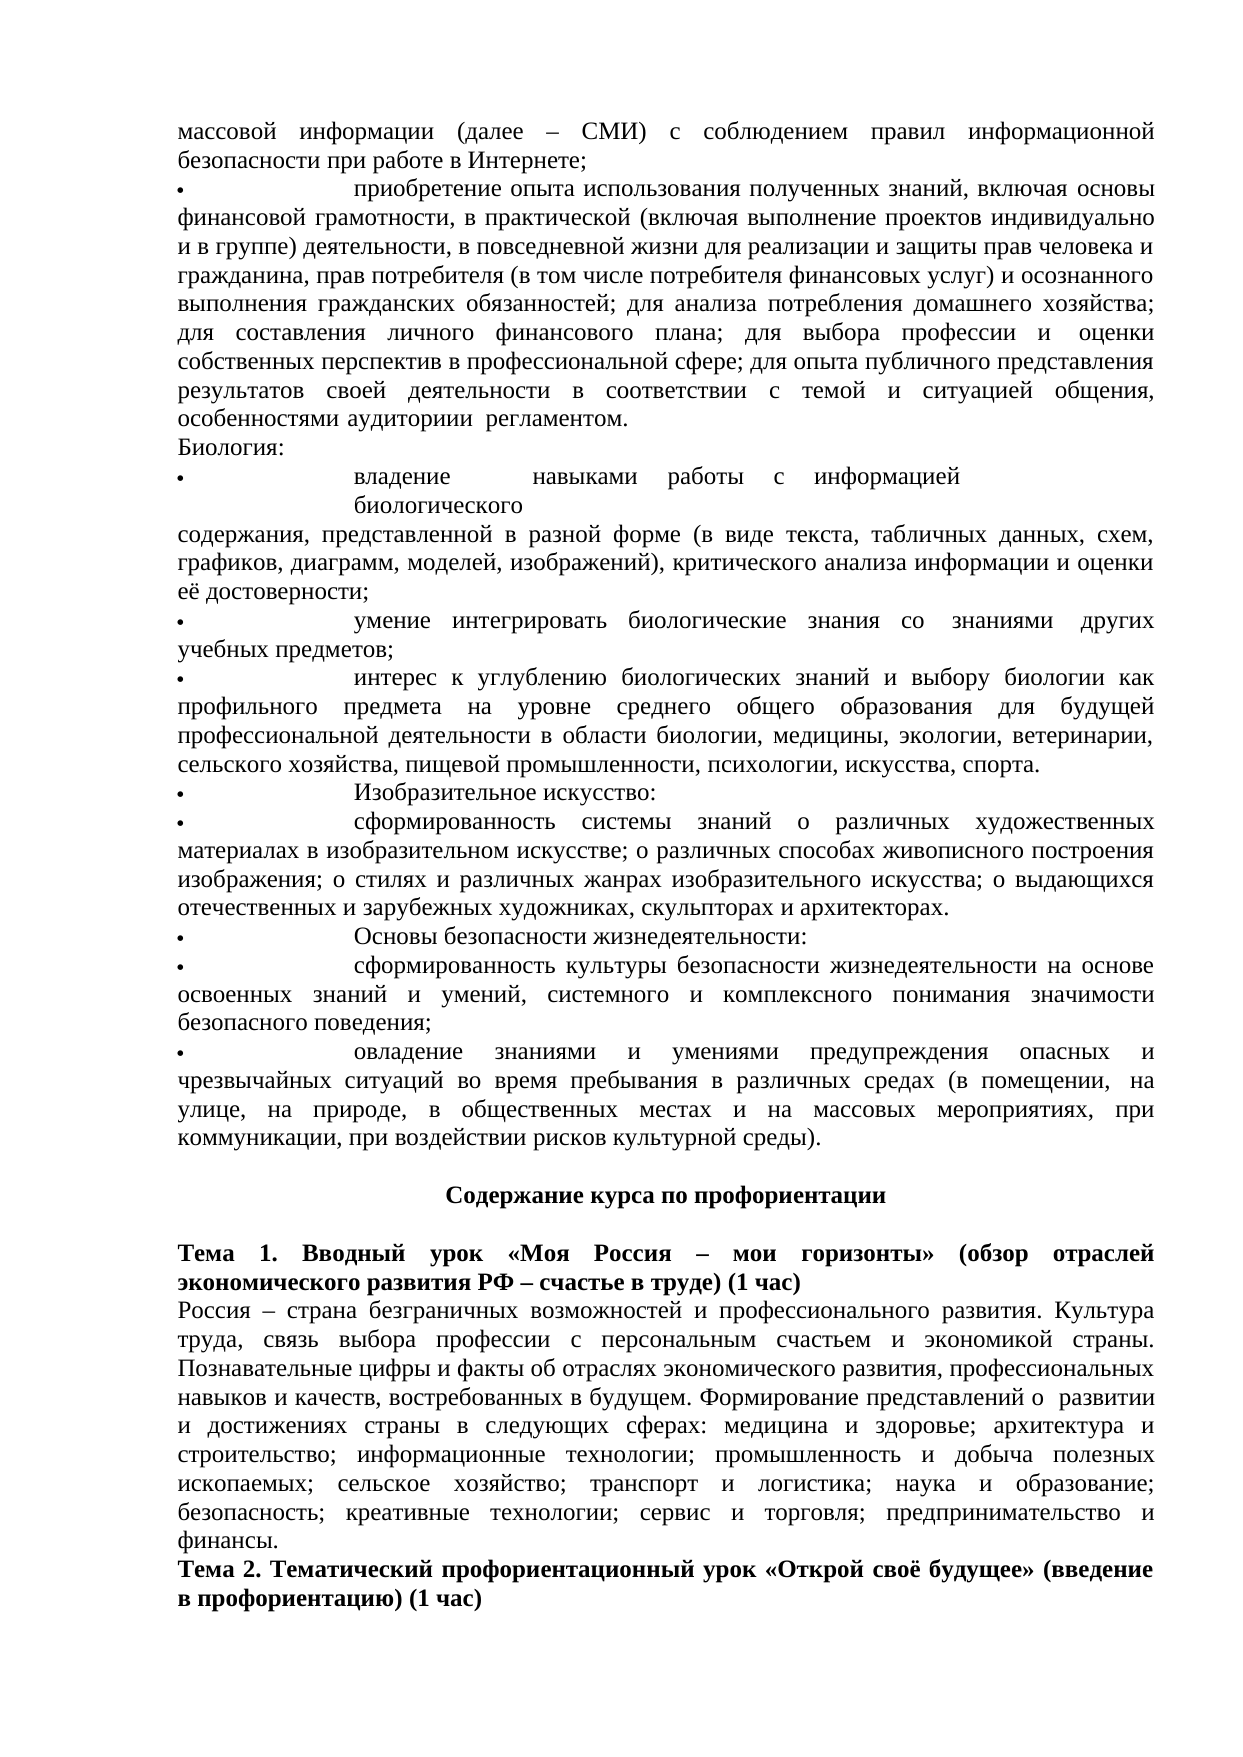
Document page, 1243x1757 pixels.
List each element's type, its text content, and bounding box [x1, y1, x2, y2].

text Тема 1. Вводный урок «Моя Россия – мои горизонты» (обзор отраслей экономического развития РФ – счастье в труде) (1 час) [177, 1238, 1154, 1296]
list приобретение опыта использования полученных знаний, включая основы финансовой грамотности, в практической (включая выполнение проектов индивидуально и в группе) деятельности, в повседневной жизни для реализации и защиты прав человека и гражданина, прав потребителя (в том числе потребителя финансовых услуг) и осознанного выполнения гражданских обязанностей; для анализа потребления домашнего хозяйства; для составления личного финансового плана; для выбора профессии и оценки собственных перспектив в профессиональной сфере; для опыта публичного представления результатов своей деятельности в соответствии с темой и ситуацией общения, особенностями аудиториии регламентом. [177, 173, 1155, 432]
list сформированность системы знаний о различных художественных материалах в изобразительном искусстве; о различных способах живописного построения изображения; о стилях и различных жанрах изобразительного искусства; о выдающихся отечественных и зарубежных художниках, скульпторах и архитекторах. [177, 806, 1155, 921]
list сформированность культуры безопасности жизнедеятельности на основе освоенных знаний и умений, системного и комплексного понимания значимости безопасного поведения; [177, 950, 1155, 1036]
text Биология: [177, 432, 1191, 461]
list Изобразительное искусство: [177, 777, 1191, 806]
text массовой информации (далее – СМИ) с соблюдением правил информационной безопасности при работе в Интернете; [177, 116, 1155, 173]
list умение интегрировать биологические знания со знаниями других учебных предметов; [177, 605, 1155, 662]
text Россия – страна безграничных возможностей и профессионального развития. Культура труда, связь выбора профессии с персональным счастьем и экономикой страны. Познавательные цифры и факты об отраслях экономического развития, профессиональных навыков и качеств, востребованных в будущем. Формирование представлений о развитии и достижениях страны в следующих сферах: медицина и здоровье; архитектура и строительство; информационные технологии; промышленность и добыча полезных ископаемых; сельское хозяйство; транспорт и логистика; наука и образование; безопасность; креативные технологии; сервис и торговля; предпринимательство и финансы. [177, 1296, 1155, 1554]
list интерес к углублению биологических знаний и выбору биологии как профильного предмета на уровне среднего общего образования для будущей профессиональной деятельности в области биологии, медицины, экологии, ветеринарии, сельского хозяйства, пищевой промышленности, психологии, искусства, спорта. [177, 662, 1154, 777]
list овладение знаниями и умениями предупреждения опасных и чрезвычайных ситуаций во время пребывания в различных средах (в помещении, на улице, на природе, в общественных местах и на массовых мероприятиях, при коммуникации, при воздействии рисков культурной среды). [177, 1036, 1155, 1151]
text Тема 2. Тематический профориентационный урок «Открой своё будущее» (введение в профориентацию) (1 час) [177, 1554, 1153, 1612]
list Основы безопасности жизнедеятельности: [177, 921, 1191, 950]
list владение навыками работы с информацией биологического [177, 461, 961, 519]
text Содержание курса по профориентации [188, 1181, 1143, 1209]
text содержания, представленной в разной форме (в виде текста, табличных данных, схем, графиков, диаграмм, моделей, изображений), критического анализа информации и оценки её достоверности; [177, 519, 1154, 605]
